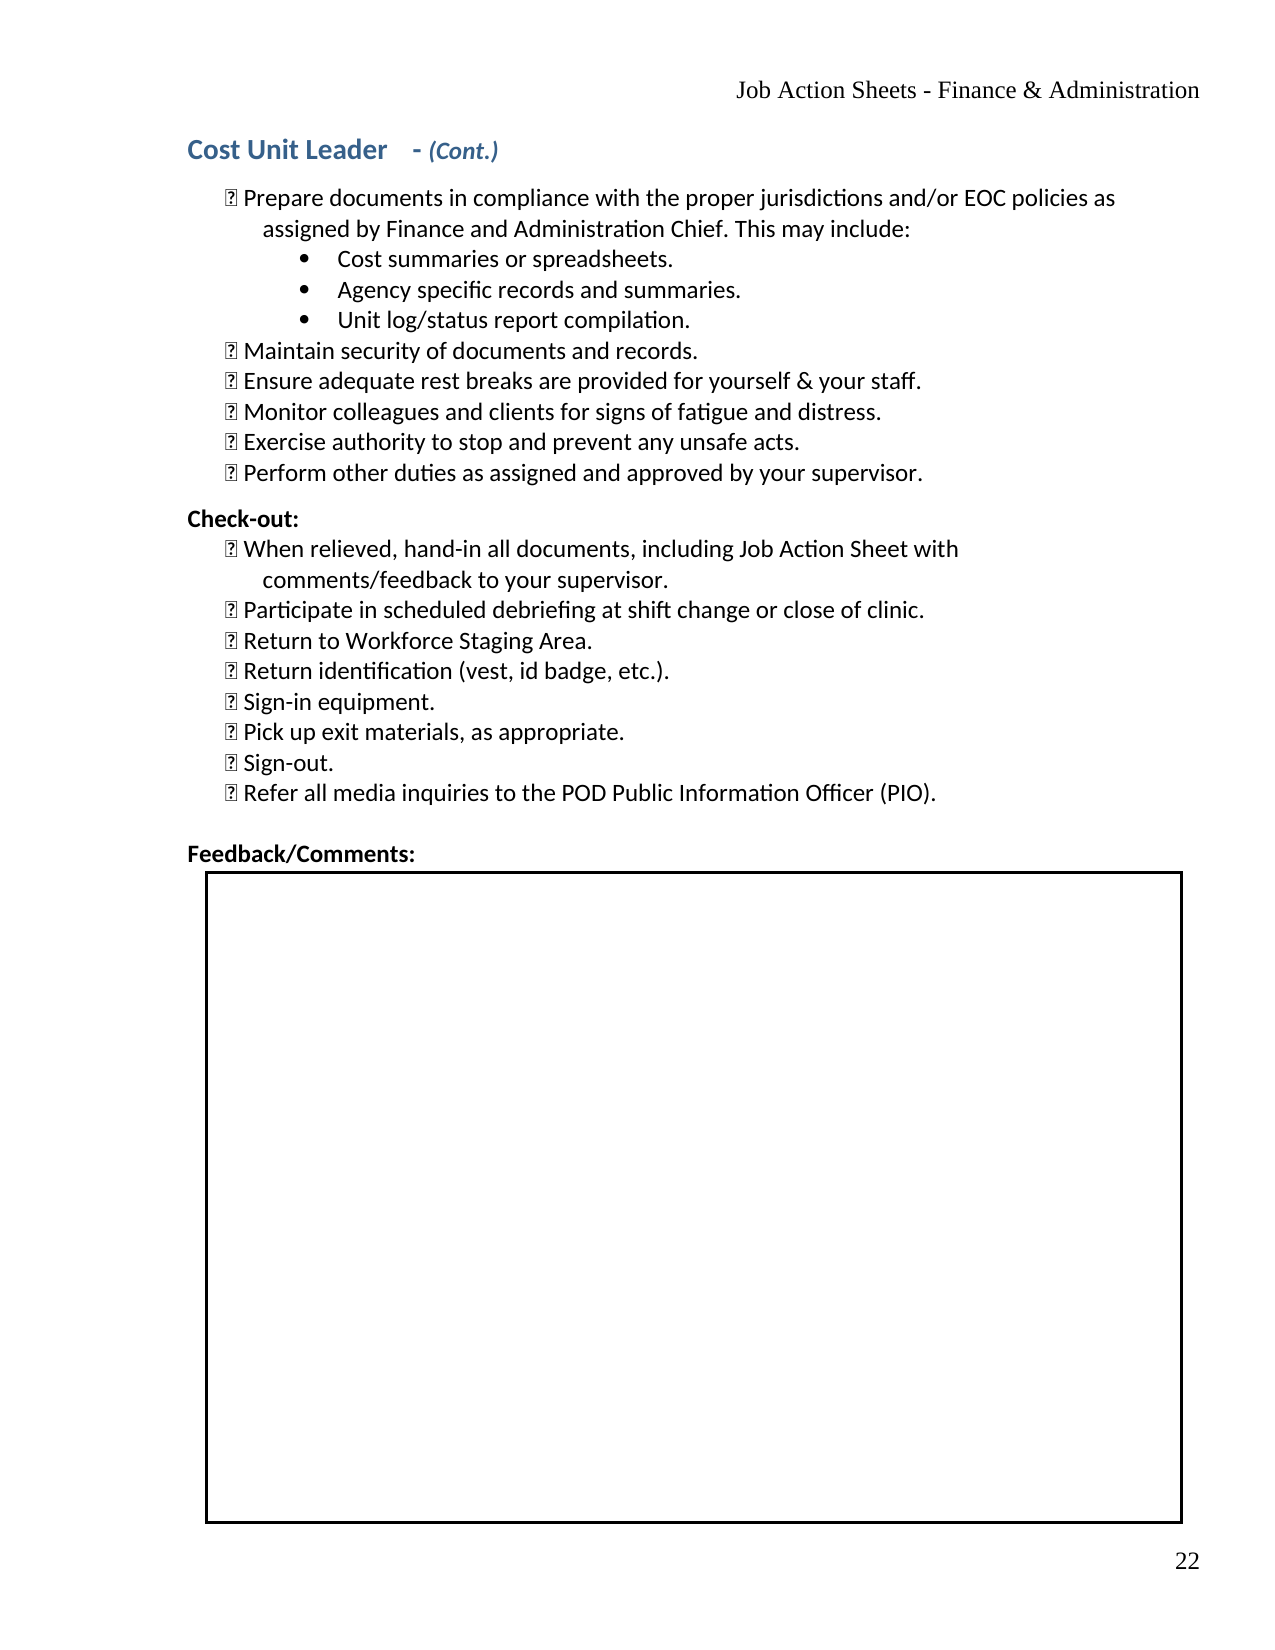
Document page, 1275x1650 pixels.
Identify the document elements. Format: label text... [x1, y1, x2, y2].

list Cost summaries or spreadsheets. [300, 243, 1162, 274]
text Feedback/Comments: [187, 838, 1162, 869]
text Cost Unit Leader - (Cont.) [187, 131, 1162, 167]
text Check-out: [187, 503, 1162, 533]
text 􀂉 Sign-out. [225, 747, 1162, 777]
text 􀂉 Prepare documents in compliance with the proper jurisdictions and/or EOC policies as assigned by Finance and Administration Chief. This may include: [225, 182, 1162, 243]
text 􀂉 Refer all media inquiries to the POD Public Information Officer (PIO). [225, 777, 1162, 808]
text 􀂉 Exercise authority to stop and prevent any unsafe acts. [225, 426, 1162, 457]
text 􀂉 Monitor colleagues and clients for signs of fatigue and distress. [225, 396, 1162, 426]
list Agency specific records and summaries. [300, 274, 1162, 304]
text 􀂉 Ensure adequate rest breaks are provided for yourself & your staff. [225, 365, 1162, 396]
text 􀂉 Return to Workforce Staging Area. [225, 625, 1162, 655]
text 􀂉 Return identification (vest, id badge, etc.). [225, 655, 1162, 686]
text 􀂉 Sign-in equipment. [225, 686, 1162, 716]
text 􀂉 Maintain security of documents and records. [225, 335, 1162, 365]
text 􀂉 Perform other duties as assigned and approved by your supervisor. [225, 457, 1162, 487]
text 􀂉 Participate in scheduled debriefing at shift change or close of clinic. [225, 594, 1162, 625]
text 􀂉 Pick up exit materials, as appropriate. [225, 716, 1162, 747]
text 􀂉 When relieved, hand-in all documents, including Job Action Sheet with comments/feedback to your supervisor. [225, 533, 1162, 594]
list Unit log/status report compilation. [300, 304, 1162, 335]
